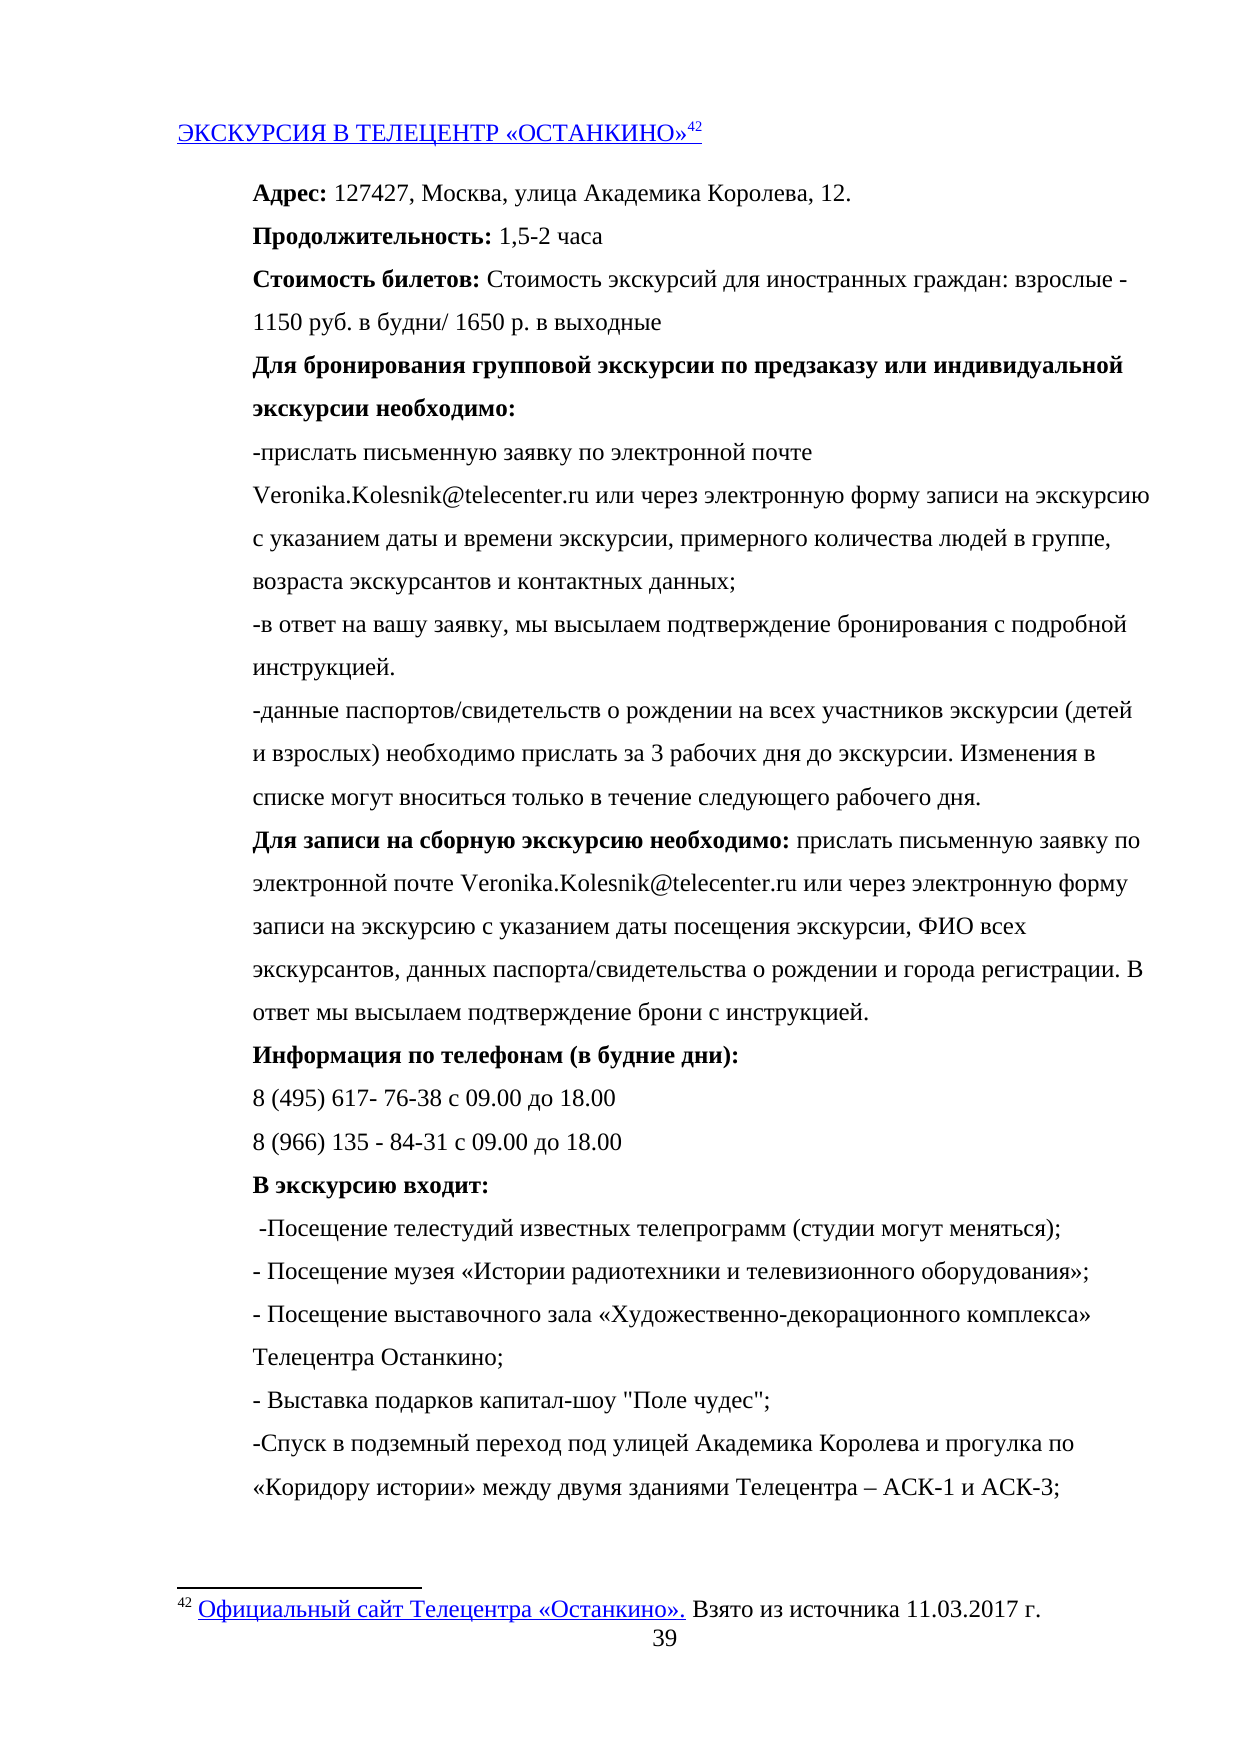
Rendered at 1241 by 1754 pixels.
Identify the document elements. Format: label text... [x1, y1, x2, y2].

list -прислать письменную заявку по электронной почте Veronika.Kolesnik@telecenter.ru или через электронную форму записи на экскурсию с указанием даты и времени экскурсии, примерного количества людей в группе, возраста экскурсантов и контактных данных; [252, 437, 1152, 595]
list Адрес: 127427, Москва, улица Академика Королева, 12. [252, 178, 1152, 207]
list Для бронирования групповой экскурсии по предзаказу или индивидуальной экскурсии необходимо: [252, 350, 1152, 422]
list Информация по телефонам (в будние дни): [252, 1040, 1152, 1069]
list - Выставка подарков капитал-шоу "Поле чудес"; [252, 1385, 1152, 1414]
list - Посещение музея «Истории радиотехники и телевизионного оборудования»; [252, 1256, 1152, 1285]
list Продолжительность: 1,5-2 часа [252, 221, 1152, 250]
list -Спуск в подземный переход под улицей Академика Королева и прогулка по «Коридору истории» между двумя зданиями Телецентра – АСК-1 и АСК-3; [252, 1428, 1152, 1500]
list Стоимость билетов: Стоимость экскурсий для иностранных граждан: взрослые - 1150 руб. в будни/ 1650 р. в выходные [252, 264, 1152, 336]
list 8 (966) 135 - 84-31 с 09.00 до 18.00 [252, 1127, 1152, 1155]
list -в ответ на вашу заявку, мы высылаем подтверждение бронирования с подробной инструкцией. [252, 609, 1152, 681]
list - Посещение выставочного зала «Художественно-декорационного комплекса» Телецентра Останкино; [252, 1299, 1152, 1371]
list Для записи на сборную экскурсию необходимо: прислать письменную заявку по электронной почте Veronika.Kolesnik@telecenter.ru или через электронную форму записи на экскурсию с указанием даты посещения экскурсии, ФИО всех экскурсантов, данных паспорта/свидетельства о рождении и города регистрации. В ответ мы высылаем подтверждение брони с инструкцией. [252, 825, 1152, 1026]
list -данные паспортов/свидетельств о рождении на всех участников экскурсии (детей и взрослых) необходимо прислать за 3 рабочих дня до экскурсии. Изменения в списке могут вноситься только в течение следующего рабочего дня. [252, 695, 1152, 810]
text ЭКСКУРСИЯ В ТЕЛЕЦЕНТР «ОСТАНКИНО» [177, 118, 1152, 147]
list -Посещение телестудий известных телепрограмм (студии могут меняться); [252, 1213, 1152, 1242]
list В экскурсию входит: [252, 1170, 1152, 1198]
list 8 (495) 617- 76-38 с 09.00 до 18.00 [252, 1083, 1152, 1112]
